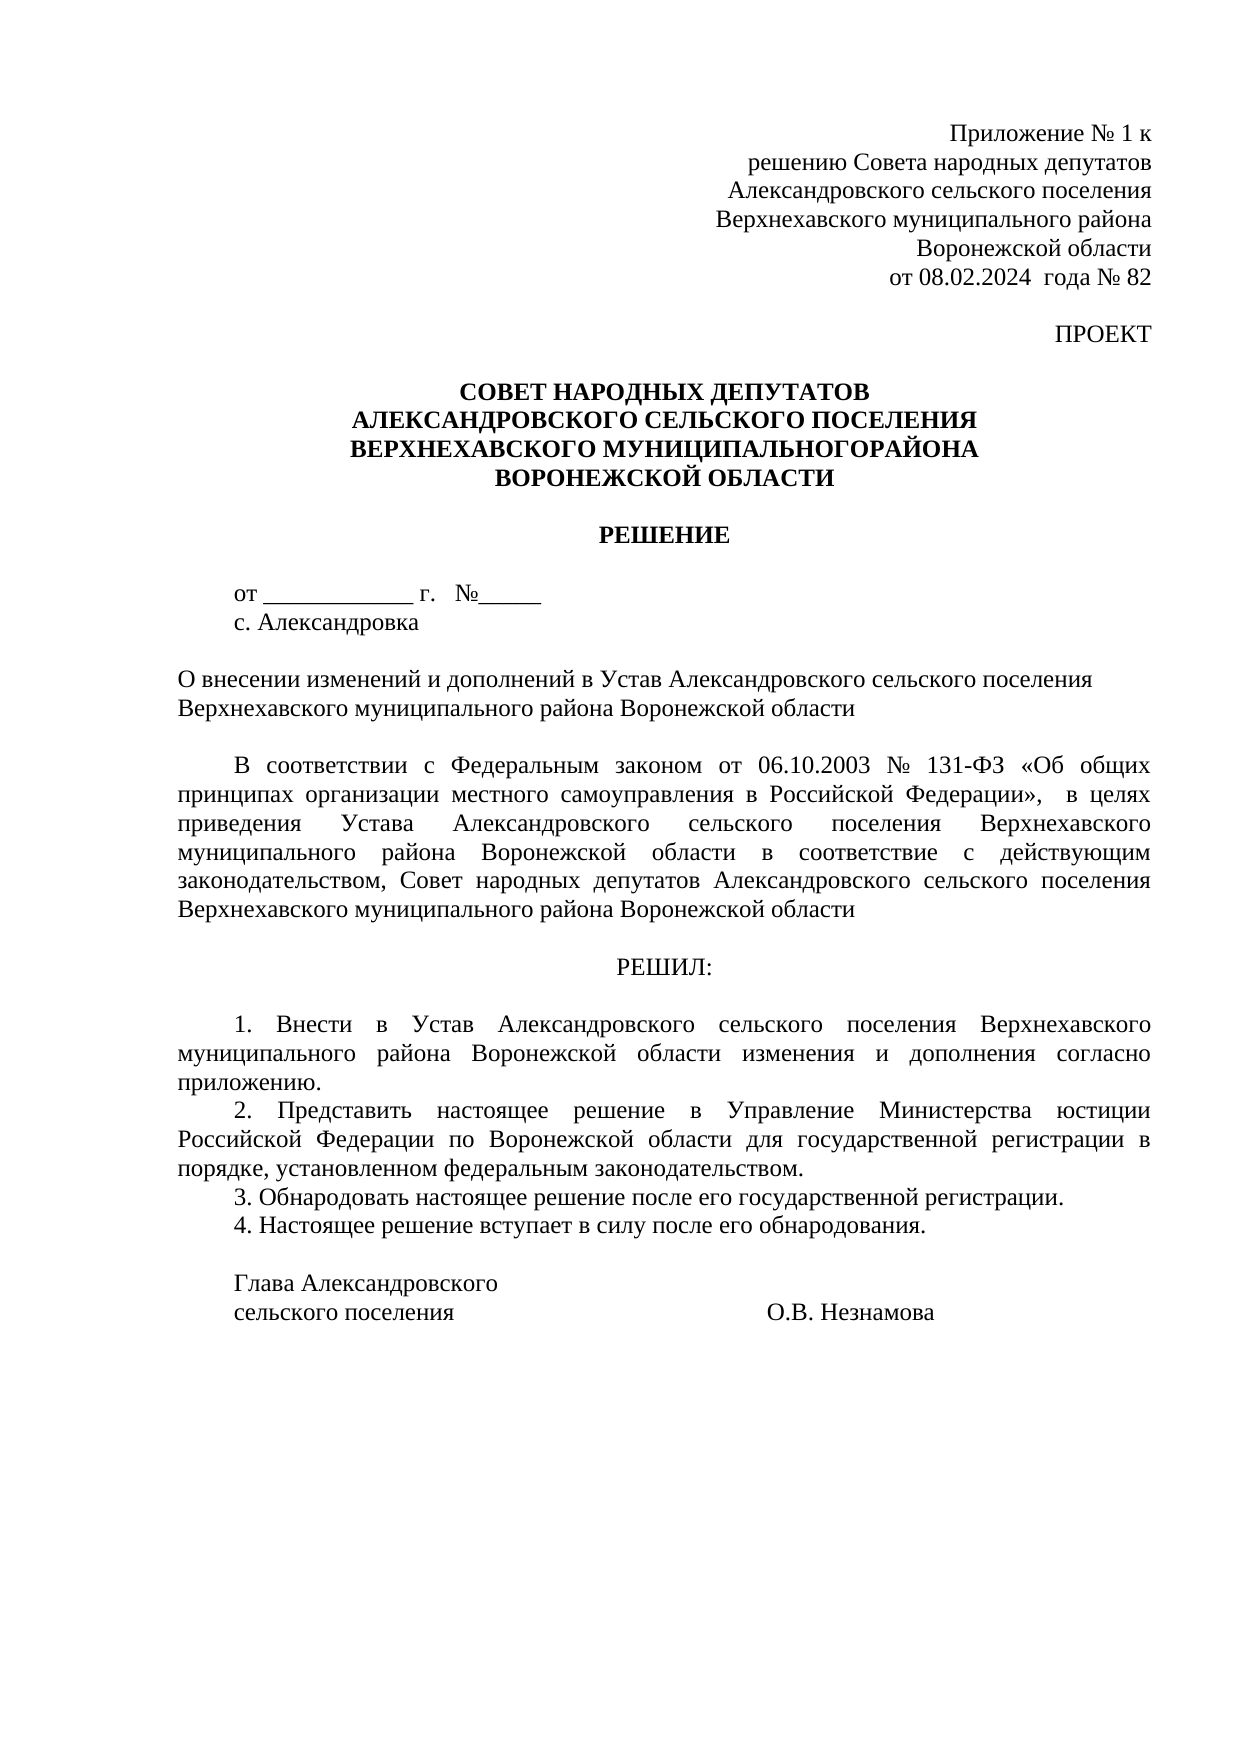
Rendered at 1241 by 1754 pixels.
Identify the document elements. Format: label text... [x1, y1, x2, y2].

text 3. Обнародовать настоящее решение после его государственной регистрации. [177, 1182, 1152, 1211]
text ВЕРХНЕХАВСКОГО МУНИЦИПАЛЬНОГОРАЙОНА [177, 434, 1152, 463]
text решению Совета народных депутатов [177, 147, 1152, 176]
text 2. Представить настоящее решение в Управление Министерства юстиции Российской Федерации по Воронежской области для государственной регистрации в порядке, установленном федеральным законодательством. [177, 1096, 1152, 1182]
text Верхнехавского муниципального района [177, 204, 1152, 233]
text РЕШЕНИЕ [177, 521, 1152, 549]
text с. Александровка [177, 607, 1152, 636]
text В соответствии с Федеральным законом от 06.10.2003 № 131-ФЗ «Об общих принципах организации местного самоуправления в Российской Федерации», в целях приведения Устава Александровского сельского поселения Верхнехавского муниципального района Воронежской области в соответствие с действующим законодательством, Совет народных депутатов Александровского сельского поселения Верхнехавского муниципального района Воронежской области [177, 751, 1152, 923]
text от ____________ г. №_____ [177, 578, 1152, 607]
text Александровского сельского поселения [177, 176, 1152, 204]
text ВОРОНЕЖСКОЙ ОБЛАСТИ [177, 463, 1152, 492]
text 4. Настоящее решение вступает в силу после его обнародования. [177, 1211, 1152, 1239]
text АЛЕКСАНДРОВСКОГО СЕЛЬСКОГО ПОСЕЛЕНИЯ [177, 406, 1152, 434]
text 1. Внести в Устав Александровского сельского поселения Верхнехавского муниципального района Воронежской области изменения и дополнения согласно приложению. [177, 1009, 1152, 1096]
text СОВЕТ НАРОДНЫХ ДЕПУТАТОВ [177, 377, 1152, 406]
text О внесении изменений и дополнений в Устав Александровского сельского поселения Верхнехавского муниципального района Воронежской области [177, 664, 1152, 722]
text Приложение № 1 к [177, 118, 1152, 147]
text РЕШИЛ: [177, 952, 1152, 981]
text ПРОЕКТ [177, 319, 1152, 348]
text Воронежской области [177, 233, 1152, 262]
text Глава Александровского [177, 1268, 1152, 1297]
text сельского поселения О.В. Незнамова [177, 1297, 1152, 1326]
text от 08.02.2024 года № 82 [177, 262, 1152, 291]
